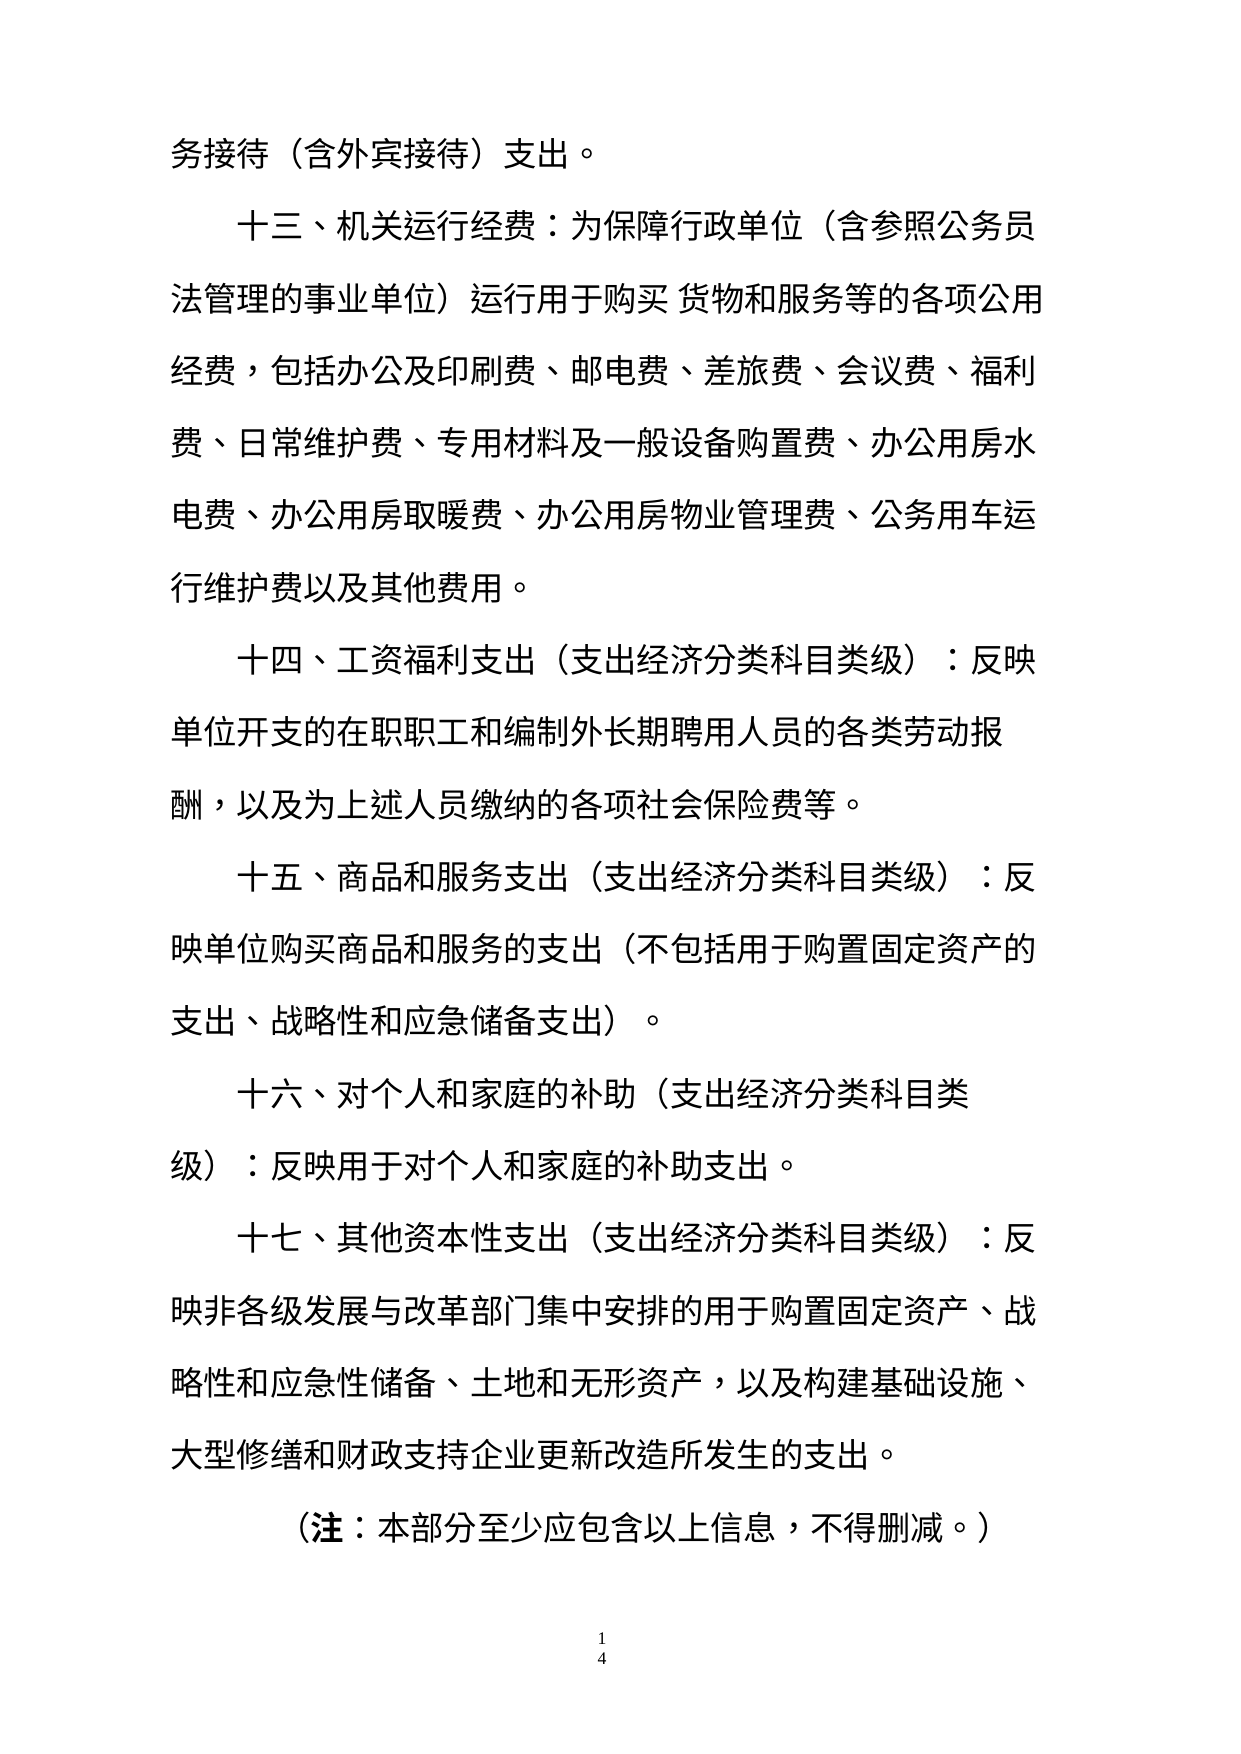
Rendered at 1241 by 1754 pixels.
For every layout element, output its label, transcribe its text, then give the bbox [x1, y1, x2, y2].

text 十六、对个人和家庭的补助（支出经济分类科目类级）：反映用于对个人和家庭的补助支出。 [170, 1067, 1051, 1188]
text 十五、商品和服务支出（支出经济分类科目类级）：反映单位购买商品和服务的支出（不包括用于购置固定资产的支出、战略性和应急储备支出）。 [170, 851, 1051, 1043]
text 十四、工资福利支出（支出经济分类科目类级）：反映单位开支的在职职工和编制外长期聘用人员的各类劳动报酬，以及为上述人员缴纳的各项社会保险费等。 [170, 634, 1051, 827]
text 十三、机关运行经费：为保障行政单位（含参照公务员法管理的事业单位）运行用于购买 货物和服务等的各项公用经费，包括办公及印刷费、邮电费、差旅费、会议费、福利费、日常维护费、专用材料及一般设备购置费、办公用房水电费、办公用房取暖费、办公用房物业管理费、公务用车运行维护费以及其他费用。 [170, 200, 1051, 610]
text （注：本部分至少应包含以上信息，不得删减。） [170, 1501, 1051, 1549]
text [170, 128, 1051, 176]
text 十七、其他资本性支出（支出经济分类科目类级）：反映非各级发展与改革部门集中安排的用于购置固定资产、战略性和应急性储备、土地和无形资产，以及构建基础设施、大型修缮和财政支持企业更新改造所发生的支出。 [170, 1212, 1051, 1477]
